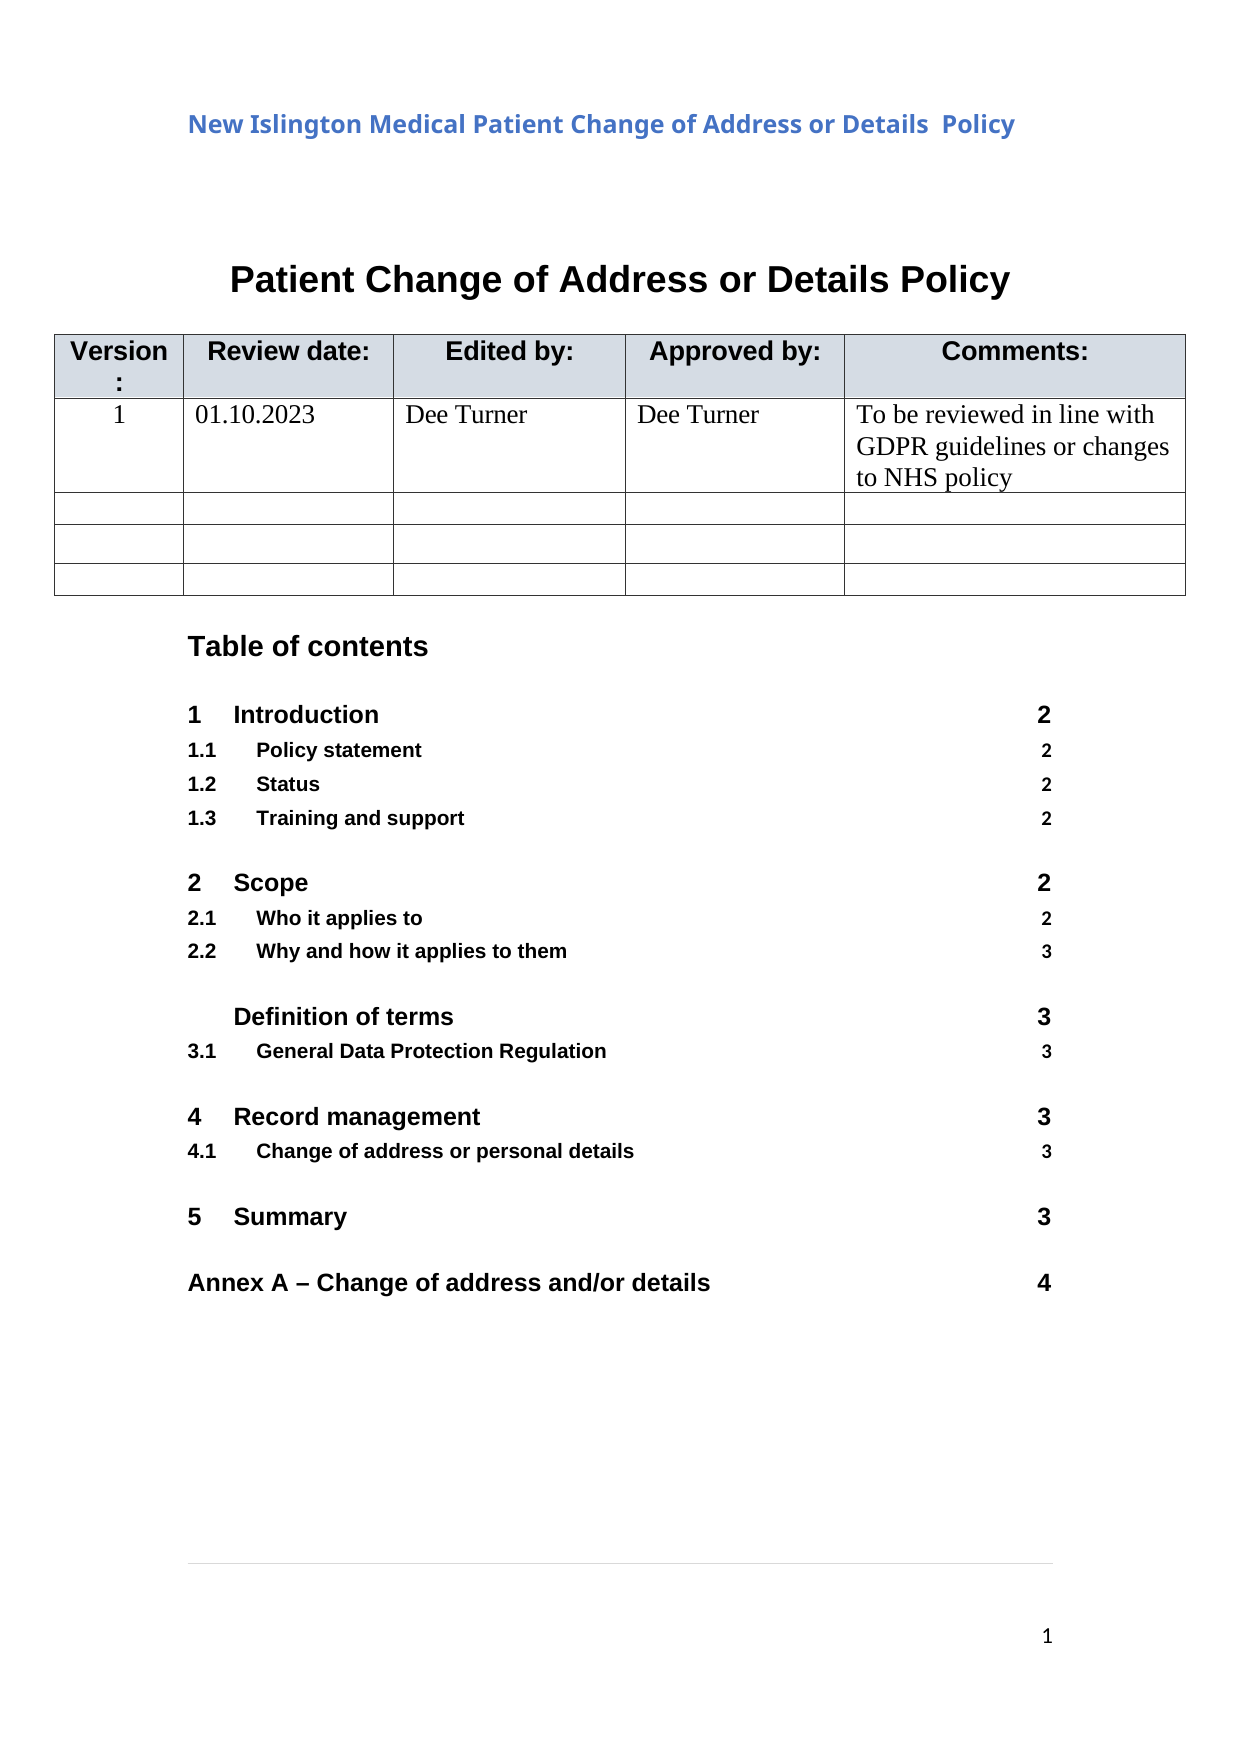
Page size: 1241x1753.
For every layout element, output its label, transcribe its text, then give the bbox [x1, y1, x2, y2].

table_header Review date: [184, 335, 393, 397]
table_cell 1 [55, 399, 183, 492]
table_cell [394, 525, 625, 562]
text Definition of terms 3 [187, 1002, 1053, 1030]
text 1.2 Status 2 [187, 771, 1053, 797]
table_cell [394, 564, 625, 595]
table_cell Dee Turner [394, 399, 625, 492]
text 5 Summary 3 [187, 1202, 1053, 1230]
table_cell [626, 493, 844, 524]
text 4.1 Change of address or personal details 3 [187, 1139, 1053, 1164]
table_cell [394, 493, 625, 524]
table_header Comments: [845, 335, 1185, 397]
text 4 Record management 3 [187, 1102, 1053, 1130]
text 1 Introduction 2 [187, 700, 1053, 729]
table_cell [845, 564, 1185, 595]
text 2.2 Why and how it applies to them 3 [187, 939, 1053, 964]
table_cell [55, 564, 183, 595]
table_header Approved by: [626, 335, 844, 397]
table_cell [626, 564, 844, 595]
text 1.1 Policy statement 2 [187, 737, 1053, 763]
table_cell 01.10.2023 [184, 399, 393, 492]
table_cell Dee Turner [626, 399, 844, 492]
text 1.3 Training and support 2 [187, 805, 1053, 830]
table_cell [626, 525, 844, 562]
text 2.1 Who it applies to 2 [187, 905, 1053, 930]
text Table of contents [187, 629, 1053, 663]
table_cell [184, 525, 393, 562]
table_header Edited by: [394, 335, 625, 397]
table_cell [184, 564, 393, 595]
text Annex A – Change of address and/or details 4 [187, 1268, 1053, 1297]
table_cell [845, 493, 1185, 524]
table_cell [55, 525, 183, 562]
text Patient Change of Address or Details Policy [187, 257, 1053, 300]
text 3.1 General Data Protection Regulation 3 [187, 1039, 1053, 1064]
table_header Version: [55, 335, 183, 397]
table_cell [184, 493, 393, 524]
table_cell [845, 525, 1185, 562]
table_cell To be reviewed in line with GDPR guidelines or changes to NHS policy [845, 399, 1185, 492]
table_cell [55, 493, 183, 524]
text 2 Scope 2 [187, 868, 1053, 897]
